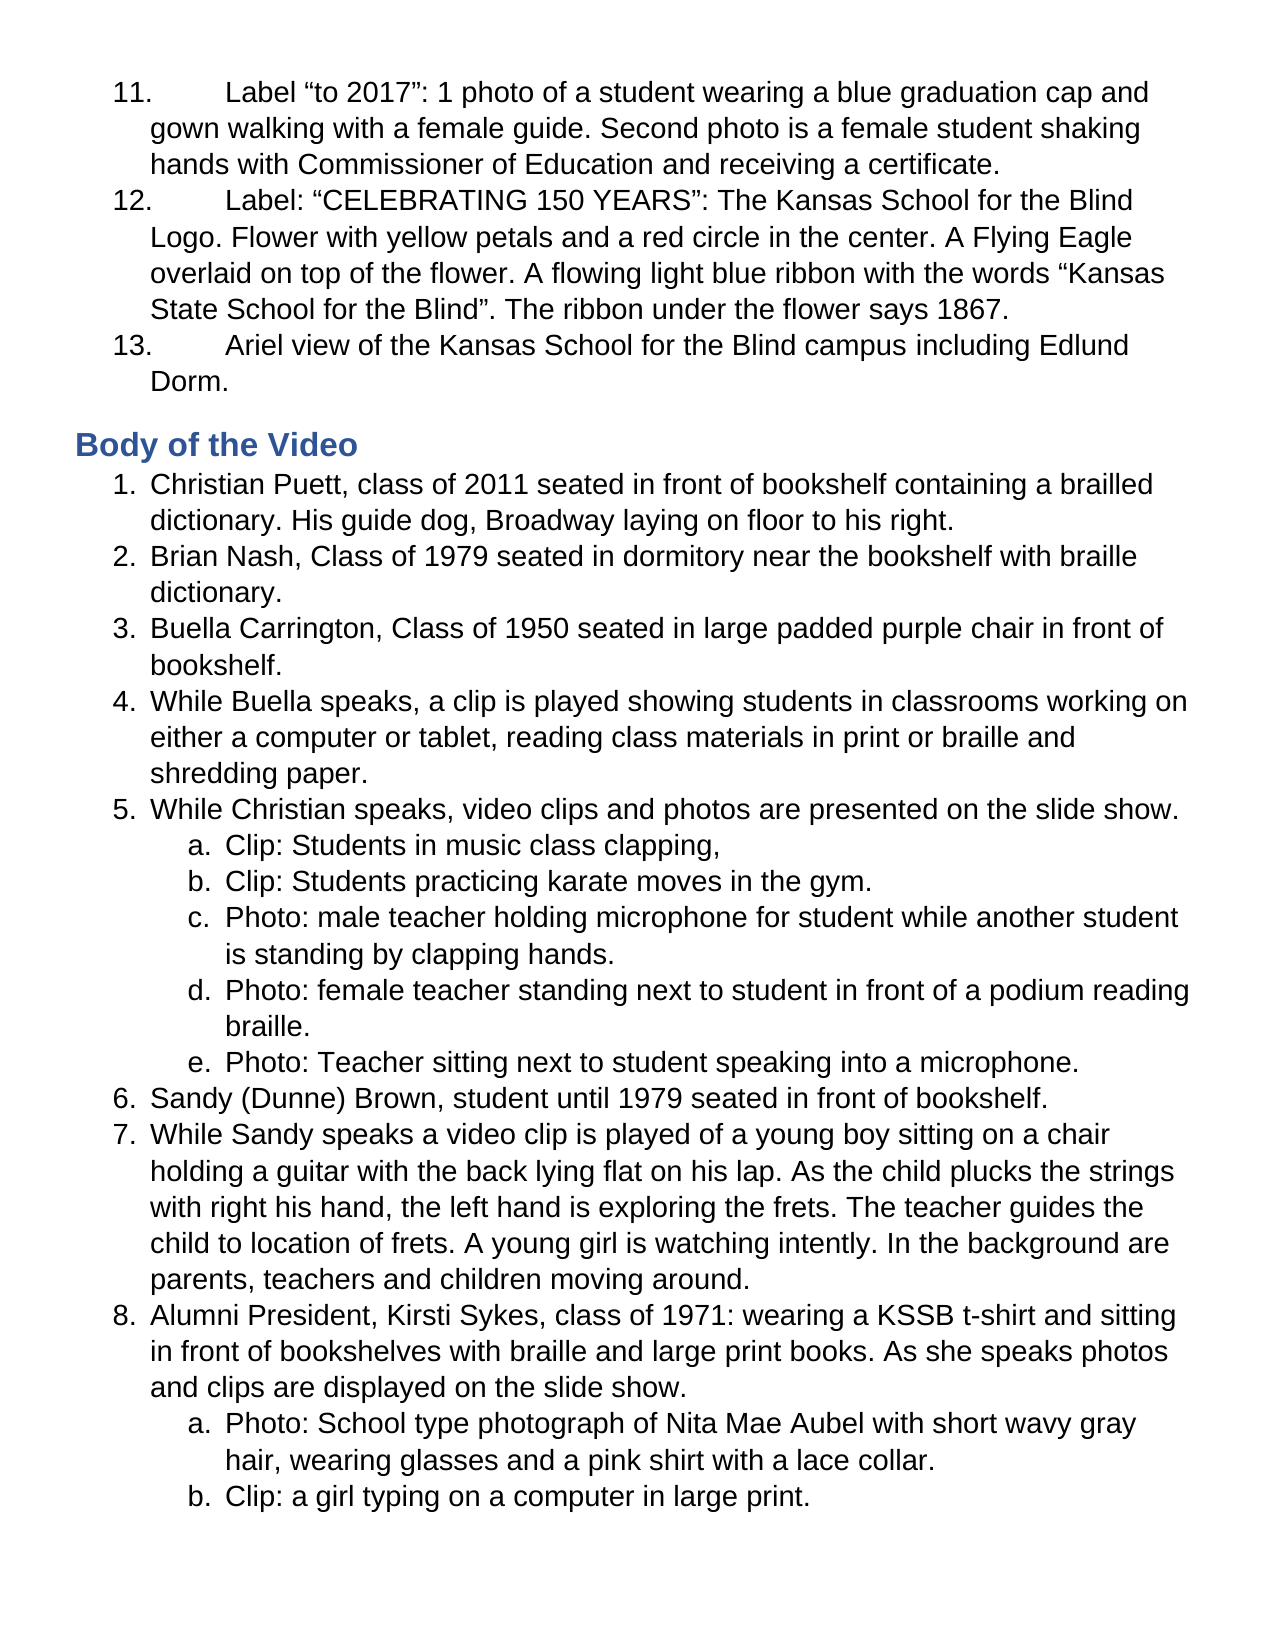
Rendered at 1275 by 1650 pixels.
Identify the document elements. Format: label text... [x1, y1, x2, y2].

list Photo: School type photograph of Nita Mae Aubel with short wavy gray hair, wearing glasses and a pink shirt with a lace collar. [187, 1407, 1200, 1476]
list Clip: a girl typing on a computer in large print. [187, 1479, 1200, 1512]
list While Christian speaks, video clips and photos are presented on the slide show. [112, 792, 1200, 826]
list While Buella speaks, a clip is played showing students in classrooms working on either a computer or tablet, reading class materials in print or braille and shredding paper. [112, 684, 1200, 789]
subtitle Body of the Video [75, 425, 1200, 464]
list Sandy (Dunne) Brown, student until 1979 seated in front of bookshelf. [112, 1081, 1200, 1115]
list Christian Puett, class of 2011 seated in front of bookshelf containing a brailled dictionary. His guide dog, Broadway laying on floor to his right. [112, 467, 1200, 536]
list While Sandy speaks a video clip is played of a young boy sitting on a chair holding a guitar with the back lying flat on his lap. As the child plucks the strings with right his hand, the left hand is exploring the frets. The teacher guides the child to location of frets. A young girl is watching intently. In the background are parents, teachers and children moving around. [112, 1117, 1200, 1296]
list Clip: Students practicing karate moves in the gym. [187, 864, 1200, 898]
list Clip: Students in music class clapping, [187, 828, 1200, 862]
list Label “to 2017”: 1 photo of a student wearing a blue graduation cap and gown walking with a female guide. Second photo is a female student shaking hands with Commissioner of Education and receiving a certificate. [112, 75, 1200, 181]
list Alumni President, Kirsti Sykes, class of 1971: wearing a KSSB t-shirt and sitting in front of bookshelves with braille and large print books. As she speaks photos and clips are displayed on the slide show. [112, 1298, 1200, 1404]
list Photo: male teacher holding microphone for student while another student is standing by clapping hands. [187, 901, 1200, 970]
list Label: “CELEBRATING 150 YEARS”: The Kansas School for the Blind Logo. Flower with yellow petals and a red circle in the center. A Flying Eagle overlaid on top of the flower. A flowing light blue ribbon with the words “Kansas State School for the Blind”. The ribbon under the flower says 1867. [112, 183, 1200, 325]
list Photo: Teacher sitting next to student speaking into a microphone. [187, 1045, 1200, 1079]
list Buella Carrington, Class of 1950 seated in large padded purple chair in front of bookshelf. [112, 611, 1200, 681]
list Brian Nash, Class of 1979 seated in dormitory near the bookshelf with braille dictionary. [112, 539, 1200, 609]
list Ariel view of the Kansas School for the Blind campus including Edlund Dorm. [112, 328, 1200, 398]
list Photo: female teacher standing next to student in front of a podium reading braille. [187, 973, 1200, 1042]
